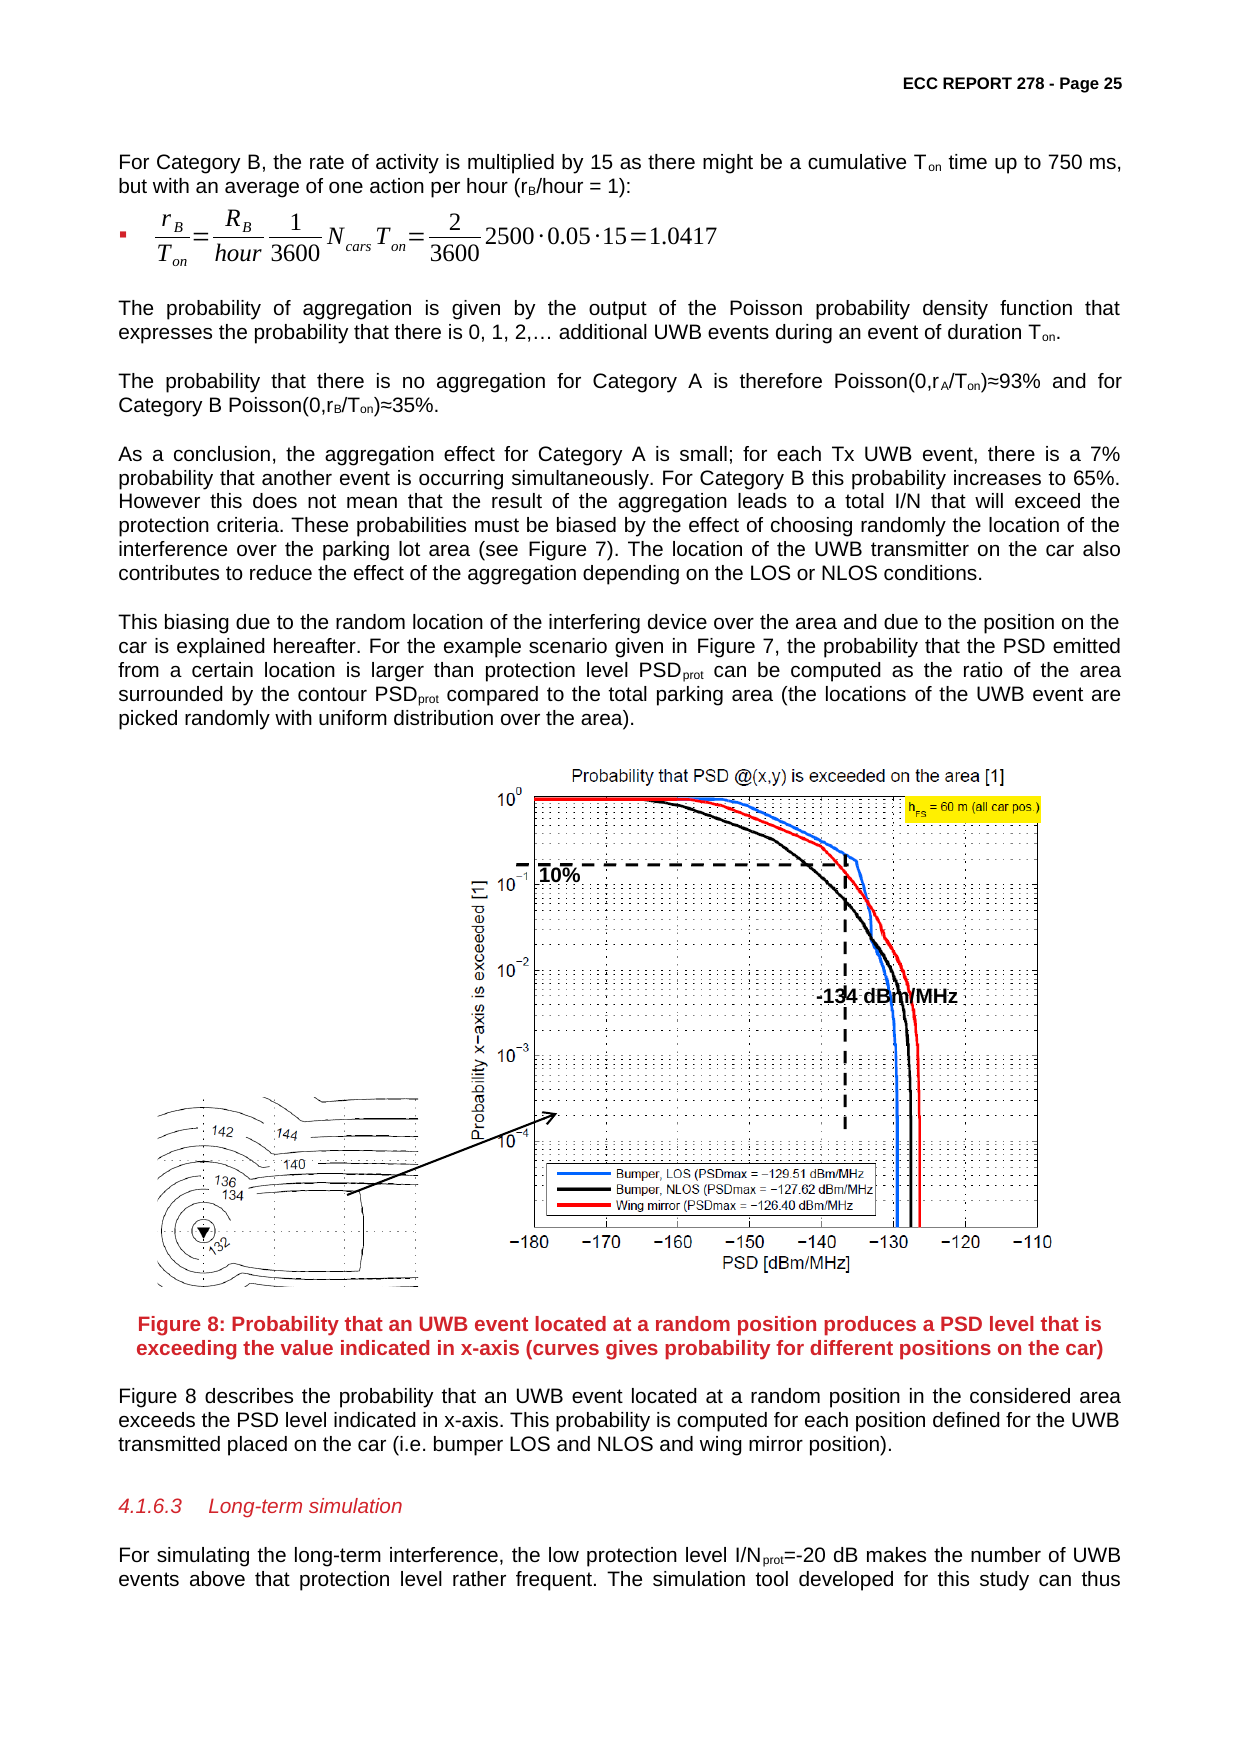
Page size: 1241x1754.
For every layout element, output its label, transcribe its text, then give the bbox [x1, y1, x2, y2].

text Figure 8: Probability that an UWB event located at a random position produces a PSD level that is exceeding the value indicated in x-axis (curves gives probability for different positions on the car) [118, 1311, 1122, 1359]
subtitle Long-term simulation [118, 1494, 1122, 1518]
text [118, 1543, 1122, 1591]
text The probability of aggregation is given by the output of the Poisson probability density function that expresses the probability that there is 0, 1, 2,… additional UWB events during an event of duration Ton. [118, 296, 1122, 343]
text The probability that there is no aggregation for Category A is therefore Poisson(0,rA/Ton)≈93% and for Category B Poisson(0,rB/Ton)≈35%. [118, 368, 1122, 416]
text As a conclusion, the aggregation effect for Category A is small; for each Tx UWB event, there is a 7% probability that another event is occurring simultaneously. For Category B this probability increases to 65%. However this does not mean that the result of the aggregation leads to a total I/N that will exceed the protection criteria. These probabilities must be biased by the effect of choosing randomly the location of the interference over the parking lot area (see Figure 7). The location of the UWB transmitter on the car also contributes to reduce the effect of the aggregation depending on the LOS or NLOS conditions. [118, 441, 1122, 585]
text Figure 8 describes the probability that an UWB event located at a random position in the considered area exceeds the PSD level indicated in x-axis. This probability is computed for each position defined for the UWB transmitted placed on the car (i.e. bumper LOS and NLOS and wing mirror position). [118, 1384, 1122, 1456]
text This biasing due to the random location of the interfering device over the area and due to the position on the car is explained hereafter. For the example scenario given in Figure 7, the probability that the PSD emitted from a certain location is larger than protection level PSDprot can be computed as the ratio of the area surrounded by the contour PSDprot compared to the total parking area (the locations of the UWB event are picked randomly with uniform distribution over the area). [118, 610, 1122, 730]
text For Category B, the rate of activity is multiplied by 15 as there might be a cumulative Ton time up to 750 ms, but with an average of one action per hour (rB/hour = 1): [118, 150, 1122, 198]
